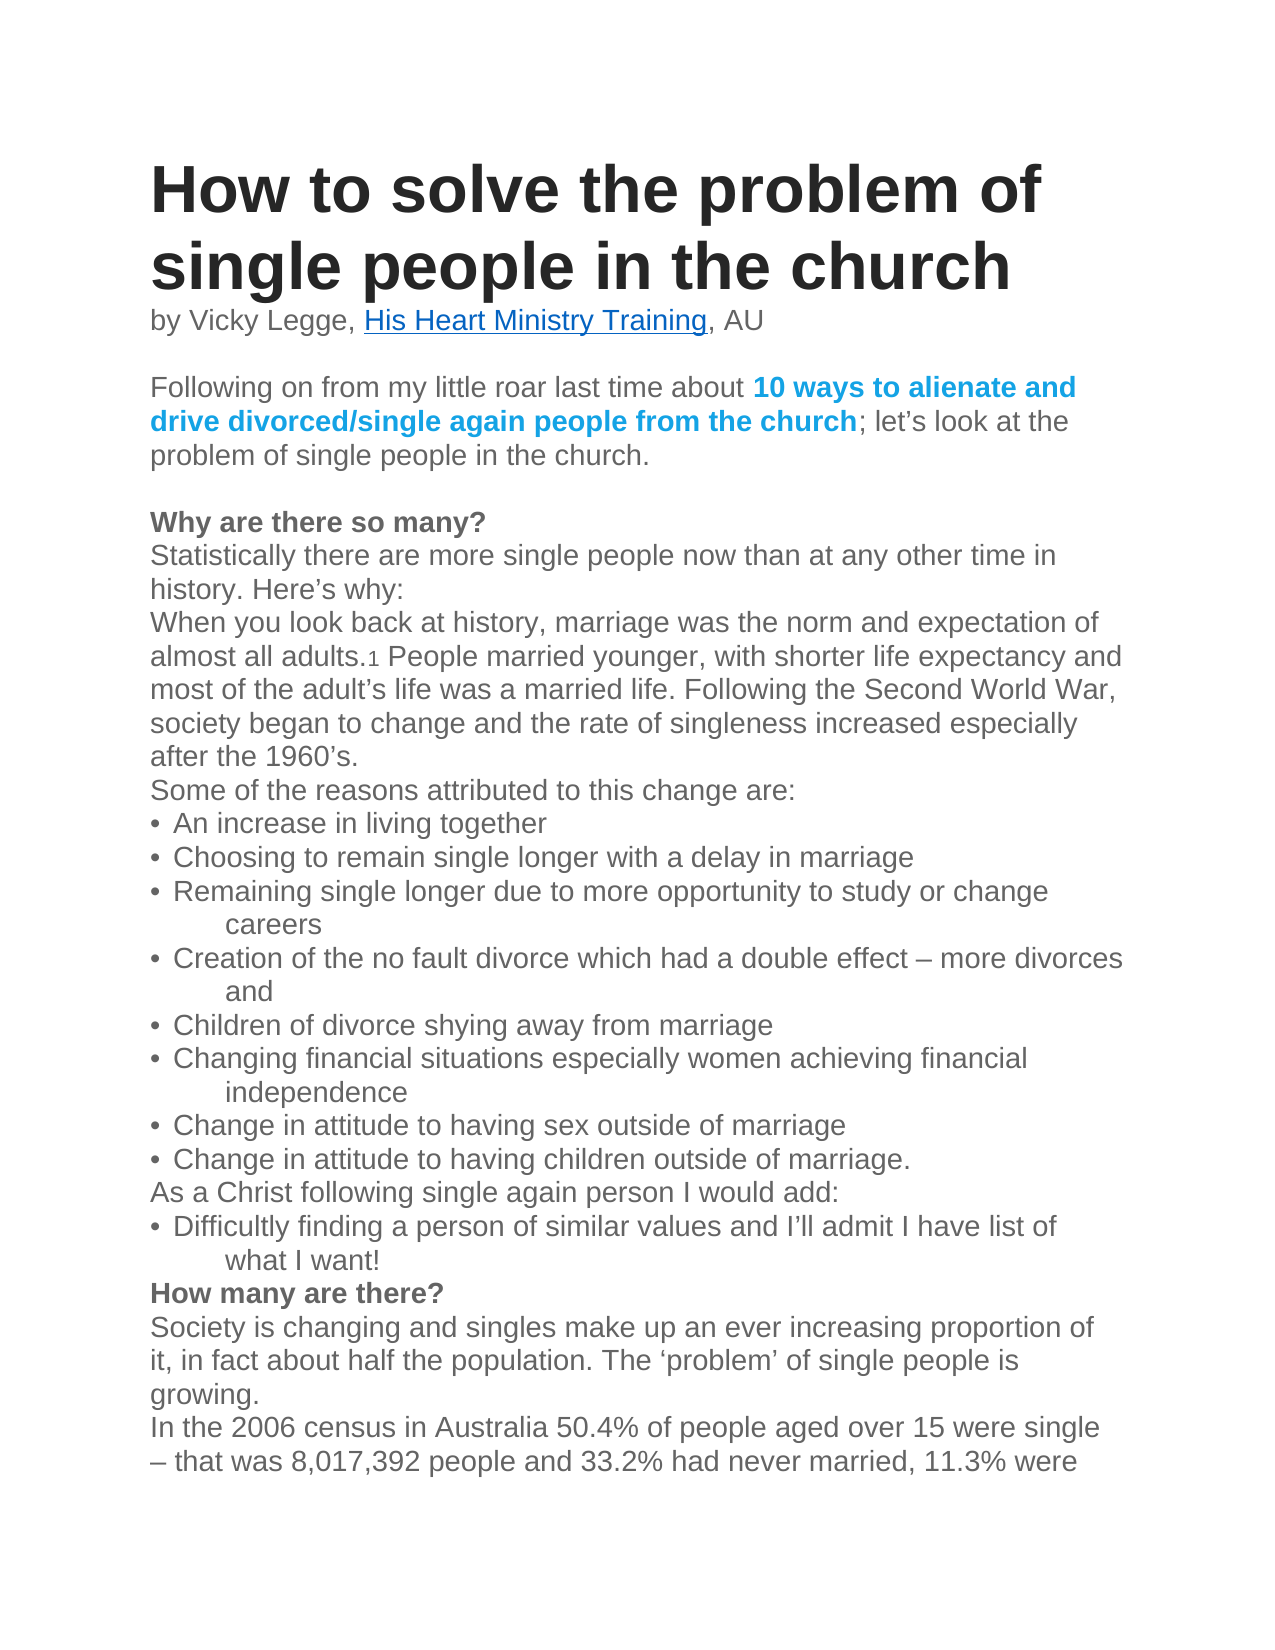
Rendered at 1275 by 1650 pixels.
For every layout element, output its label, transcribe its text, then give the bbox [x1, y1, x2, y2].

text Statistically there are more single people now than at any other time in history. Here’s why: [150, 538, 1125, 605]
text When you look back at history, marriage was the norm and expectation of almost all adults.1 People married younger, with shorter life expectancy and most of the adult’s life was a married life. Following the Second World War, society began to change and the rate of singleness increased especially after the 1960’s. [150, 605, 1125, 773]
text Some of the reasons attributed to this change are: [150, 773, 1125, 806]
text Why are there so many? [150, 504, 1125, 538]
list Difficultly finding a person of similar values and I’ll admit I have list of what I want! [150, 1209, 1125, 1276]
list Change in attitude to having children outside of marriage. [150, 1142, 1125, 1175]
list Creation of the no fault divorce which had a double effect – more divorces and [150, 941, 1125, 1008]
list An increase in living together [150, 806, 1125, 840]
text How to solve the problem of single people in the church [150, 150, 1125, 303]
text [150, 1410, 1125, 1477]
list Remaining single longer due to more opportunity to study or change careers [150, 873, 1125, 941]
text Society is changing and singles make up an ever increasing proportion of it, in fact about half the population. The ‘problem’ of single people is growing. [150, 1309, 1125, 1410]
list Children of divorce shying away from marriage [150, 1008, 1125, 1041]
text Following on from my little roar last time about 10 ways to alienate and drive divorced/single again people from the church; let’s look at the problem of single people in the church. [150, 370, 1125, 471]
list Choosing to remain single longer with a delay in marriage [150, 840, 1125, 873]
list Change in attitude to having sex outside of marriage [150, 1108, 1125, 1142]
text As a Christ following single again person I would add: [150, 1175, 1125, 1209]
text by Vicky Legge, His Heart Ministry Training, AU [150, 303, 1125, 337]
list Changing financial situations especially women achieving financial independence [150, 1041, 1125, 1108]
text How many are there? [150, 1276, 1125, 1309]
